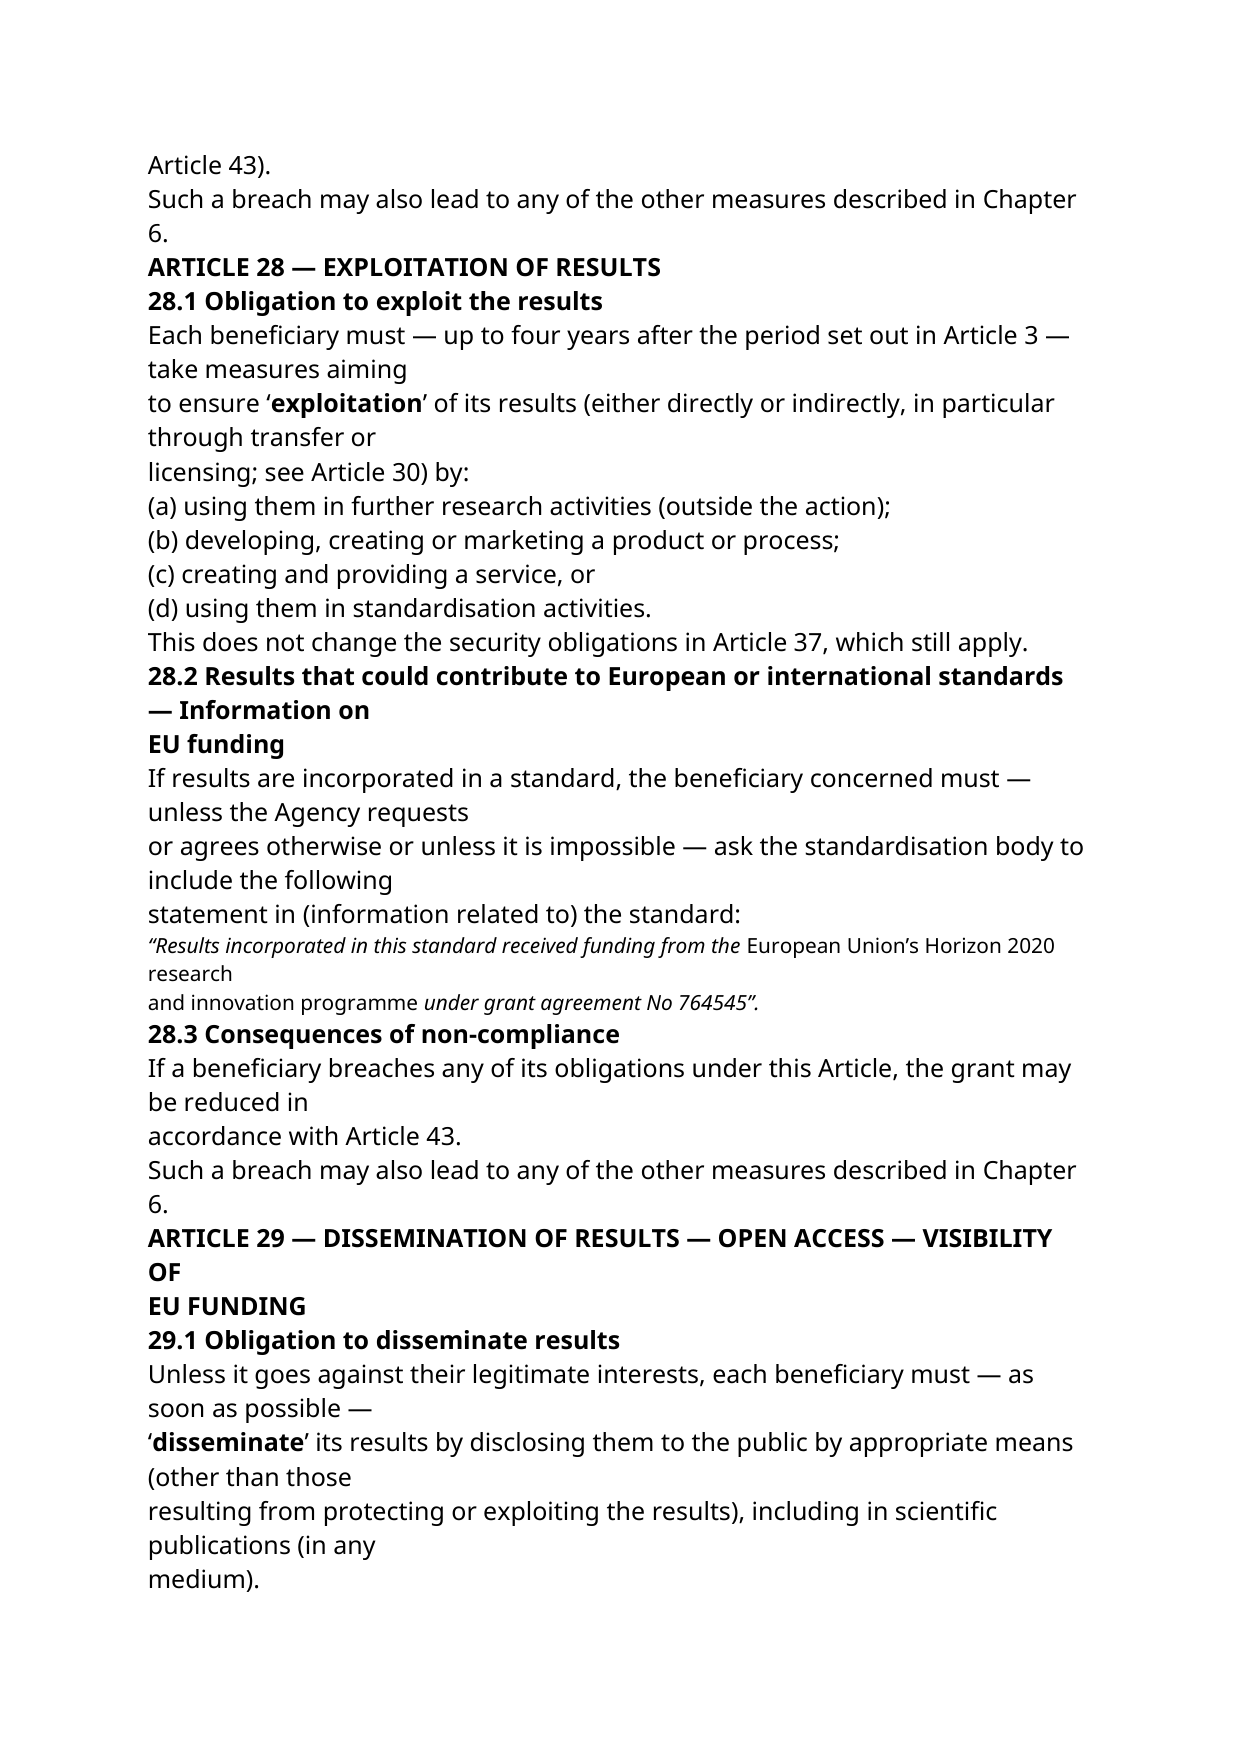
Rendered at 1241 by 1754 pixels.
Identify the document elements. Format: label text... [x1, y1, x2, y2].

text licensing; see Article 30) by: [148, 454, 1093, 488]
text and innovation programme under grant agreement No 764545”. [148, 988, 1093, 1016]
text ARTICLE 29 — DISSEMINATION OF RESULTS — OPEN ACCESS — VISIBILITY OF [148, 1221, 1093, 1289]
text to ensure ‘exploitation’ of its results (either directly or indirectly, in particular through transfer or [148, 386, 1093, 454]
text 28.2 Results that could contribute to European or international standards — Information on [148, 658, 1093, 727]
text ARTICLE 28 — EXPLOITATION OF RESULTS [148, 250, 1093, 284]
text 28.3 Consequences of non-compliance [148, 1016, 1093, 1050]
text (a) using them in further research activities (outside the action); [148, 488, 1093, 522]
text If a beneficiary breaches any of its obligations under this Article, the grant may be reduced in [148, 1050, 1093, 1118]
text Article 43). [148, 148, 1093, 182]
text statement in (information related to) the standard: [148, 897, 1093, 931]
text 28.1 Obligation to exploit the results [148, 284, 1093, 318]
text (c) creating and providing a service, or [148, 556, 1093, 590]
text (b) developing, creating or marketing a product or process; [148, 522, 1093, 556]
text ‘disseminate’ its results by disclosing them to the public by appropriate means (other than those [148, 1425, 1093, 1493]
text Unless it goes against their legitimate interests, each beneficiary must — as soon as possible — [148, 1357, 1093, 1425]
text This does not change the security obligations in Article 37, which still apply. [148, 624, 1093, 658]
text EU FUNDING [148, 1289, 1093, 1323]
text (d) using them in standardisation activities. [148, 590, 1093, 624]
text Such a breach may also lead to any of the other measures described in Chapter 6. [148, 1153, 1093, 1221]
text “Results incorporated in this standard received funding from the European Union’s Horizon 2020 research [148, 931, 1093, 988]
text If results are incorporated in a standard, the beneficiary concerned must — unless the Agency requests [148, 761, 1093, 829]
text EU funding [148, 727, 1093, 761]
text accordance with Article 43. [148, 1118, 1093, 1153]
text Such a breach may also lead to any of the other measures described in Chapter 6. [148, 182, 1093, 250]
text resulting from protecting or exploiting the results), including in scientific publications (in any [148, 1493, 1093, 1561]
text medium). [148, 1561, 1093, 1595]
text 29.1 Obligation to disseminate results [148, 1323, 1093, 1357]
text Each beneficiary must — up to four years after the period set out in Article 3 — take measures aiming [148, 318, 1093, 386]
text or agrees otherwise or unless it is impossible — ask the standardisation body to include the following [148, 829, 1093, 897]
